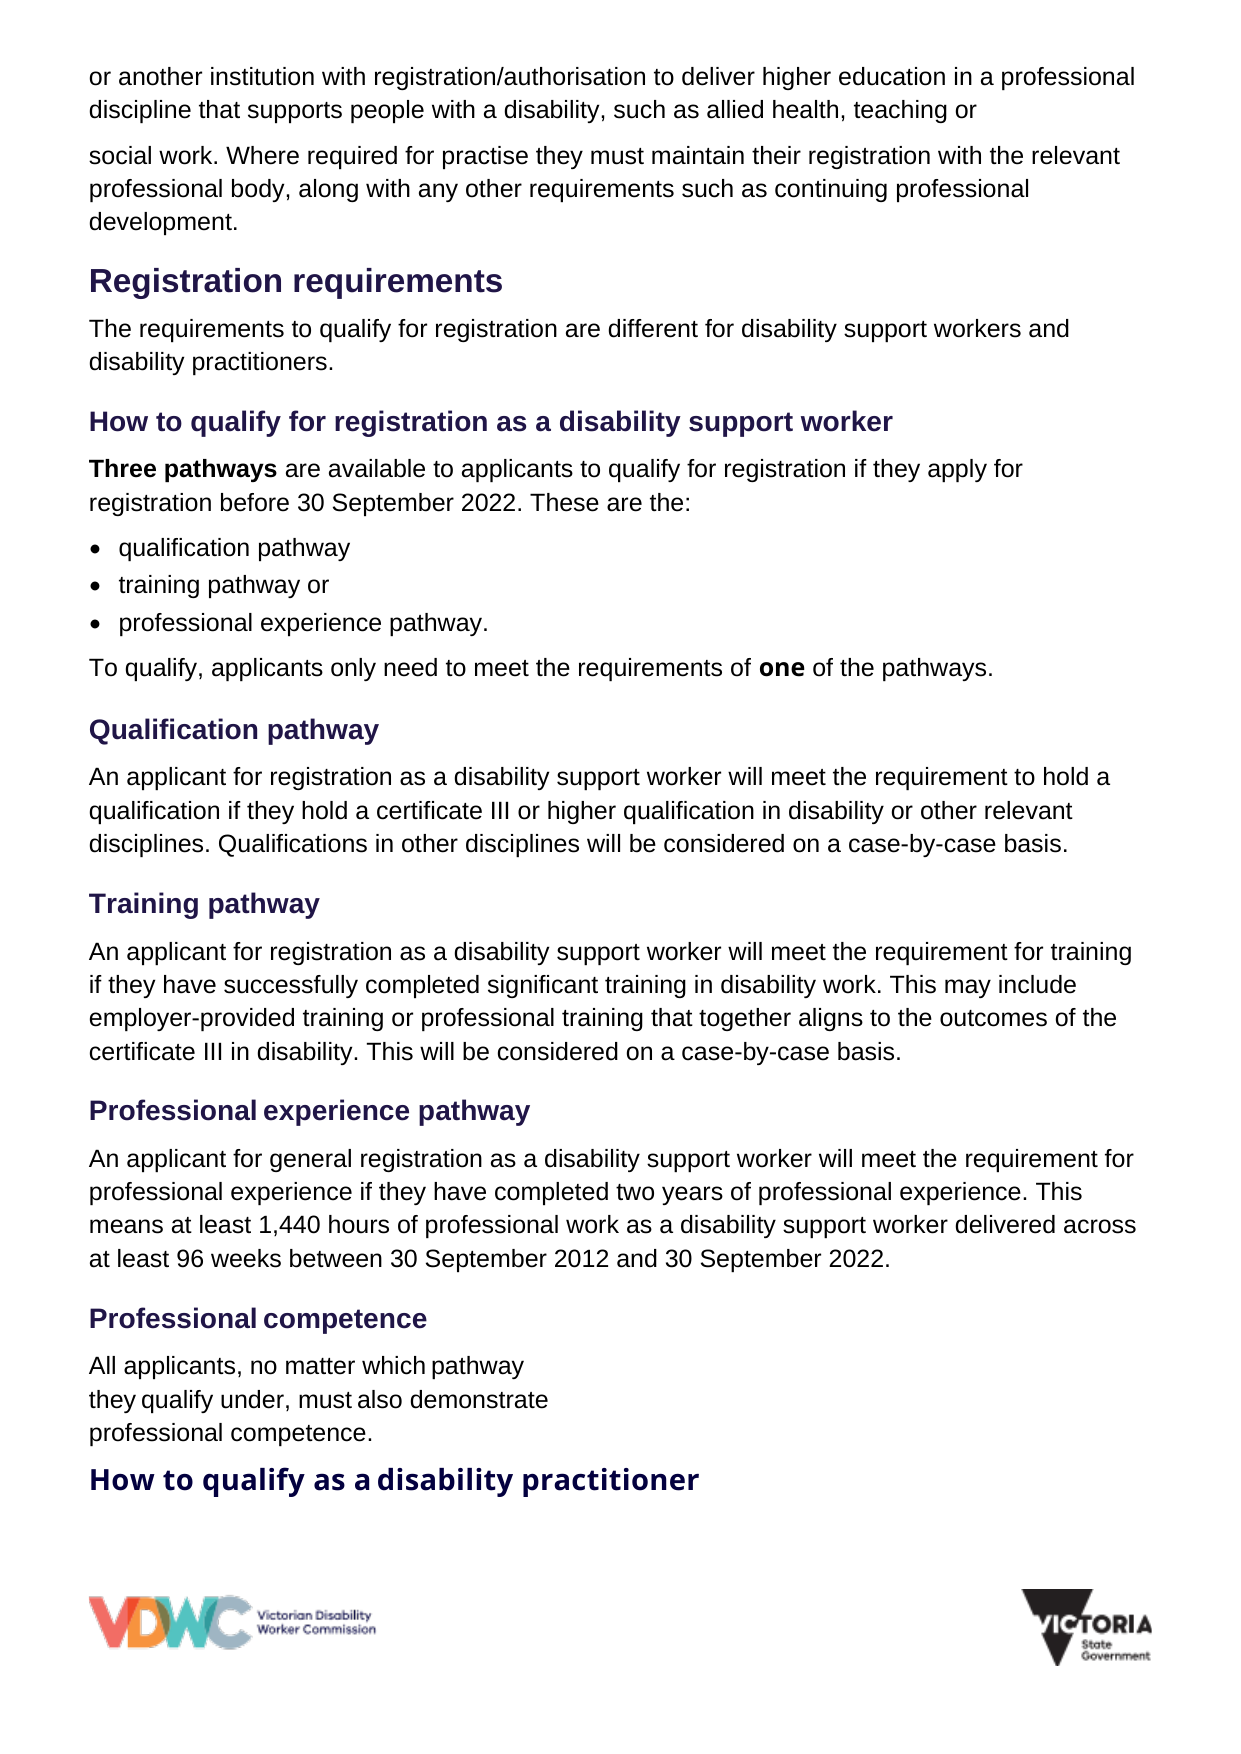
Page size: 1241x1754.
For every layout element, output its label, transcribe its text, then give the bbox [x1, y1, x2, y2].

text To qualify, applicants only need to meet the requirements of one of the pathways. [89, 650, 1152, 684]
text training pathway or [89, 566, 1152, 600]
text An applicant for general registration as a disability support worker will meet the requirement for professional experience if they have completed two years of professional experience. This means at least 1,440 hours of professional work as a disability support worker delivered across at least 96 weeks between 30 September 2012 and 30 September 2022. [89, 1139, 1152, 1273]
text An applicant for registration as a disability support worker will meet the requirement for training if they have successfully completed significant training in disability work. This may include employer-provided training or professional training that together aligns to the outcomes of the certificate III in disability. This will be considered on a case-by-case basis. [89, 932, 1152, 1065]
subtitle How to qualify for registration as a disability support worker [89, 405, 1152, 437]
subtitle Professional competence [89, 1302, 1152, 1334]
subtitle Qualification pathway [89, 713, 1152, 745]
subtitle Professional experience pathway [89, 1094, 1152, 1127]
text An applicant for registration as a disability support worker will meet the requirement to hold a qualification if they hold a certificate III or higher qualification in disability or other relevant disciplines. Qualifications in other disciplines will be considered on a case-by-case basis. [89, 758, 1152, 858]
text The requirements to qualify for registration are different for disability support workers and disability practitioners. [89, 309, 1152, 376]
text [89, 57, 1152, 124]
subtitle Training pathway [89, 887, 1152, 919]
text Three pathways are available to applicants to qualify for registration if they apply for registration before 30 September 2022. These are the: [89, 450, 1152, 516]
subtitle How to qualify as a disability practitioner [89, 1459, 1152, 1499]
text social work. Where required for practise they must maintain their registration with the relevant professional body, along with any other requirements such as continuing professional development. [89, 136, 1152, 236]
text professional experience pathway. [89, 604, 1152, 637]
text All applicants, no matter which pathway they qualify under, must also demonstrate professional competence. [89, 1347, 1152, 1447]
text qualification pathway [89, 529, 1152, 562]
subtitle Registration requirements [89, 261, 1152, 299]
